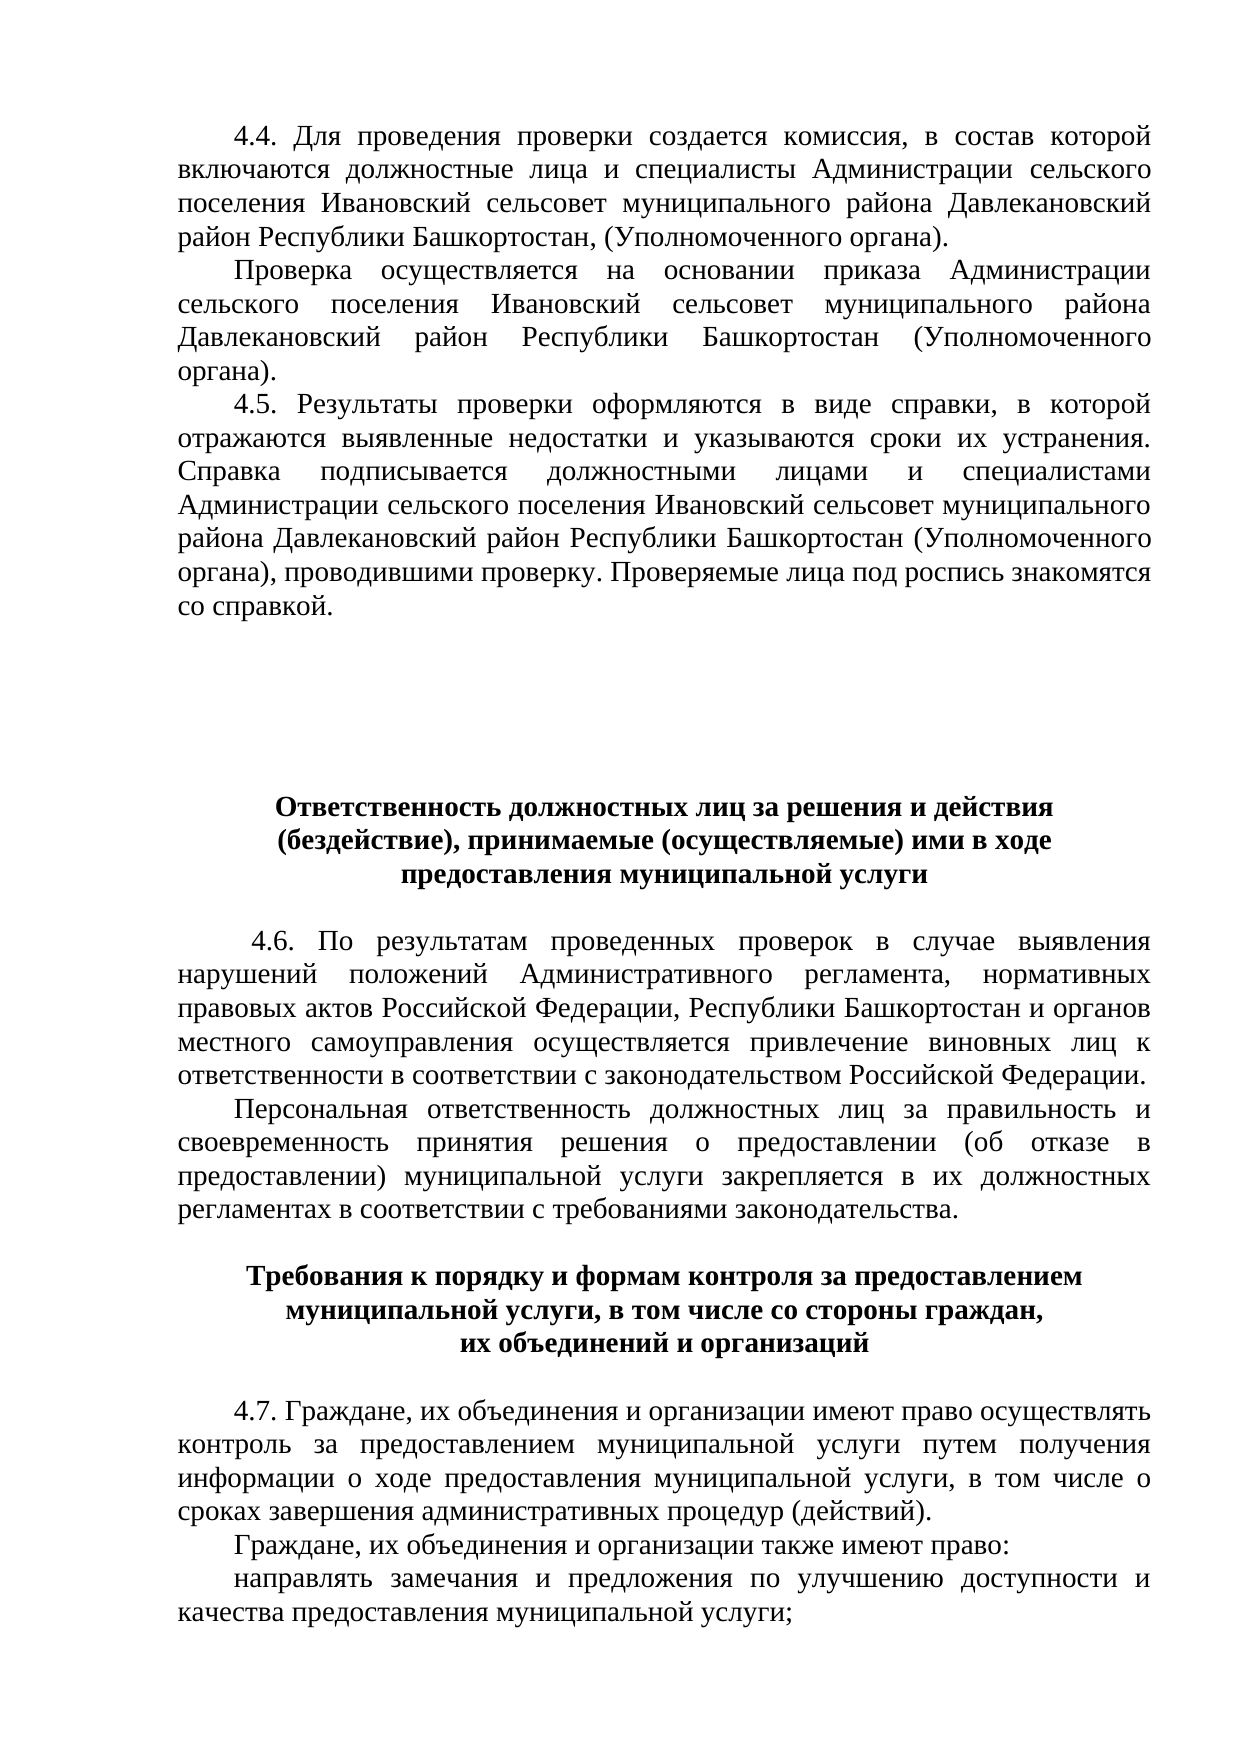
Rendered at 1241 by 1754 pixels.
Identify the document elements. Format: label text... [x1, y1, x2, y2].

text Проверка осуществляется на основании приказа Администрации сельского поселения Ивановский сельсовет муниципального района Давлекановский район Республики Башкортостан (Уполномоченного органа). [177, 252, 1152, 386]
text 4.5. Результаты проверки оформляются в виде справки, в которой отражаются выявленные недостатки и указываются сроки их устранения. Справка подписывается должностными лицами и специалистами Администрации сельского поселения Ивановский сельсовет муниципального района Давлекановский район Республики Башкортостан (Уполномоченного органа), проводившими проверку. Проверяемые лица под роспись знакомятся со справкой. [177, 386, 1152, 621]
text Персональная ответственность должностных лиц за правильность и своевременность принятия решения о предоставлении (об отказе в предоставлении) муниципальной услуги закрепляется в их должностных регламентах в соответствии с требованиями законодательства. [177, 1091, 1152, 1225]
text Требования к порядку и формам контроля за предоставлением [177, 1258, 1152, 1292]
text Ответственность должностных лиц за решения и действия [177, 789, 1152, 822]
text их объединений и организаций [177, 1326, 1152, 1359]
text направлять замечания и предложения по улучшению доступности и качества предоставления муниципальной услуги; [177, 1560, 1152, 1627]
text Граждане, их объединения и организации также имеют право: [177, 1527, 1152, 1560]
text 4.7. Граждане, их объединения и организации имеют право осуществлять контроль за предоставлением муниципальной услуги путем получения информации о ходе предоставления муниципальной услуги, в том числе о сроках завершения административных процедур (действий). [177, 1393, 1152, 1527]
text муниципальной услуги, в том числе со стороны граждан, [177, 1292, 1152, 1326]
text 4.6. По результатам проведенных проверок в случае выявления нарушений положений Административного регламента, нормативных правовых актов Российской Федерации, Республики Башкортостан и органов местного самоуправления осуществляется привлечение виновных лиц к ответственности в соответствии с законодательством Российской Федерации. [177, 923, 1152, 1091]
text предоставления муниципальной услуги [177, 856, 1152, 889]
text (бездействие), принимаемые (осуществляемые) ими в ходе [177, 822, 1152, 856]
text 4.4. Для проведения проверки создается комиссия, в состав которой включаются должностные лица и специалисты Администрации сельского поселения Ивановский сельсовет муниципального района Давлекановский район Республики Башкортостан, (Уполномоченного органа). [177, 118, 1152, 252]
